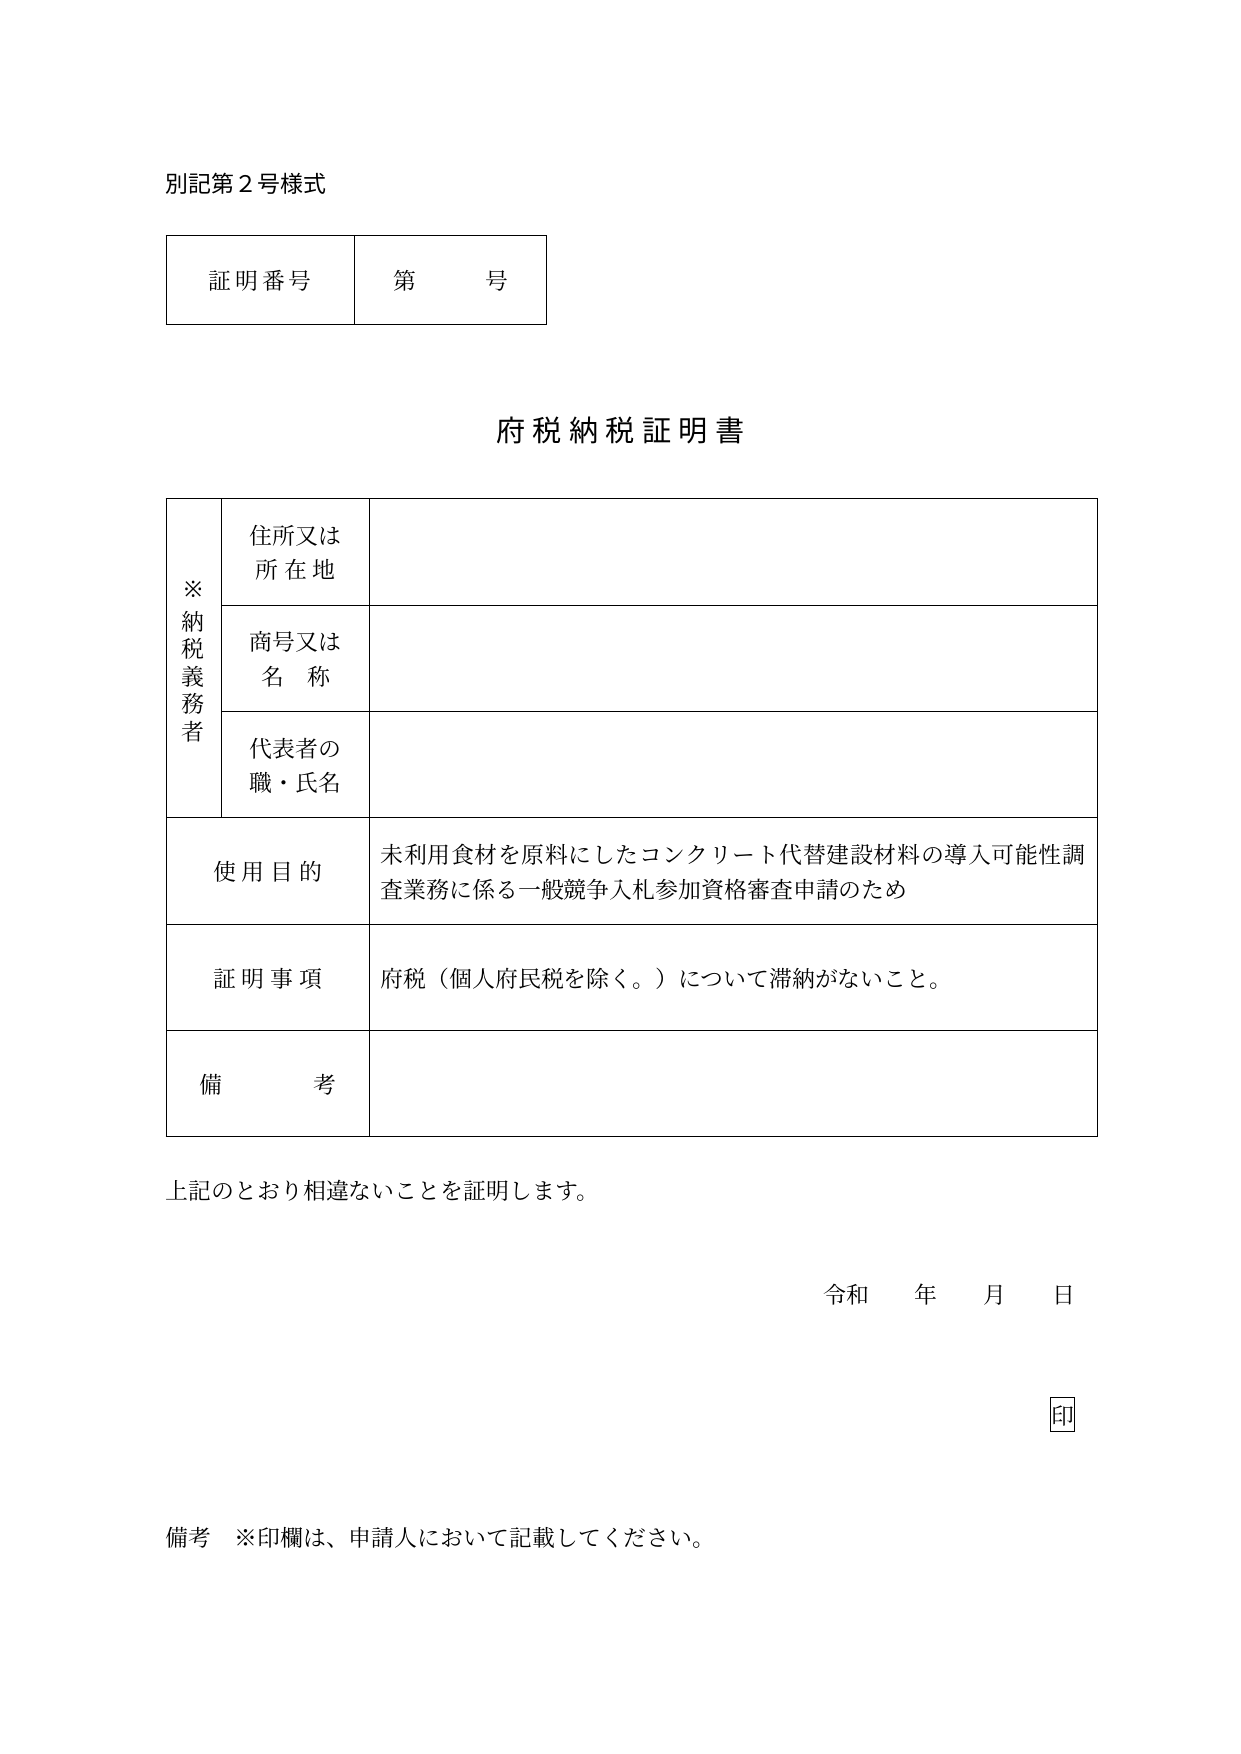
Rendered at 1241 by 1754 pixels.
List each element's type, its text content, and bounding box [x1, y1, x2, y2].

text 上記のとおり相違ないことを証明します。 [165, 1172, 1075, 1207]
table_header 証明番号 [167, 236, 354, 324]
table_cell 備 考 [167, 1031, 369, 1136]
table_cell 未利用食材を原料にしたコンクリート代替建設材料の導入可能性調査業務に係る一般競争入札参加資格審査申請のため [370, 818, 1097, 923]
table_header 第 号 [355, 236, 546, 324]
text 印 [165, 1380, 1075, 1449]
table_cell [370, 606, 1097, 711]
table_cell 商号又は 名称 [222, 606, 369, 711]
text 府税納税証明書 [165, 394, 1075, 463]
table_header 住所又は 所在地 [222, 499, 369, 604]
table_header [370, 499, 1097, 604]
table_cell [370, 712, 1097, 817]
table_cell 府税（個人府民税を除く。）について滞納がないこと。 [370, 925, 1097, 1030]
table_cell 使 用 目 的 [167, 818, 369, 923]
table_header ※納税義務者 [167, 499, 221, 817]
table_cell 代表者の 職・氏名 [222, 712, 369, 817]
text 備考 ※印欄は、申請人において記載してください。 [165, 1519, 1075, 1553]
text 別記第２号様式 [165, 166, 1075, 200]
table_cell 証 明 事 項 [167, 925, 369, 1030]
table_cell [370, 1031, 1097, 1136]
text 令和 年 月 日 [165, 1276, 1075, 1311]
